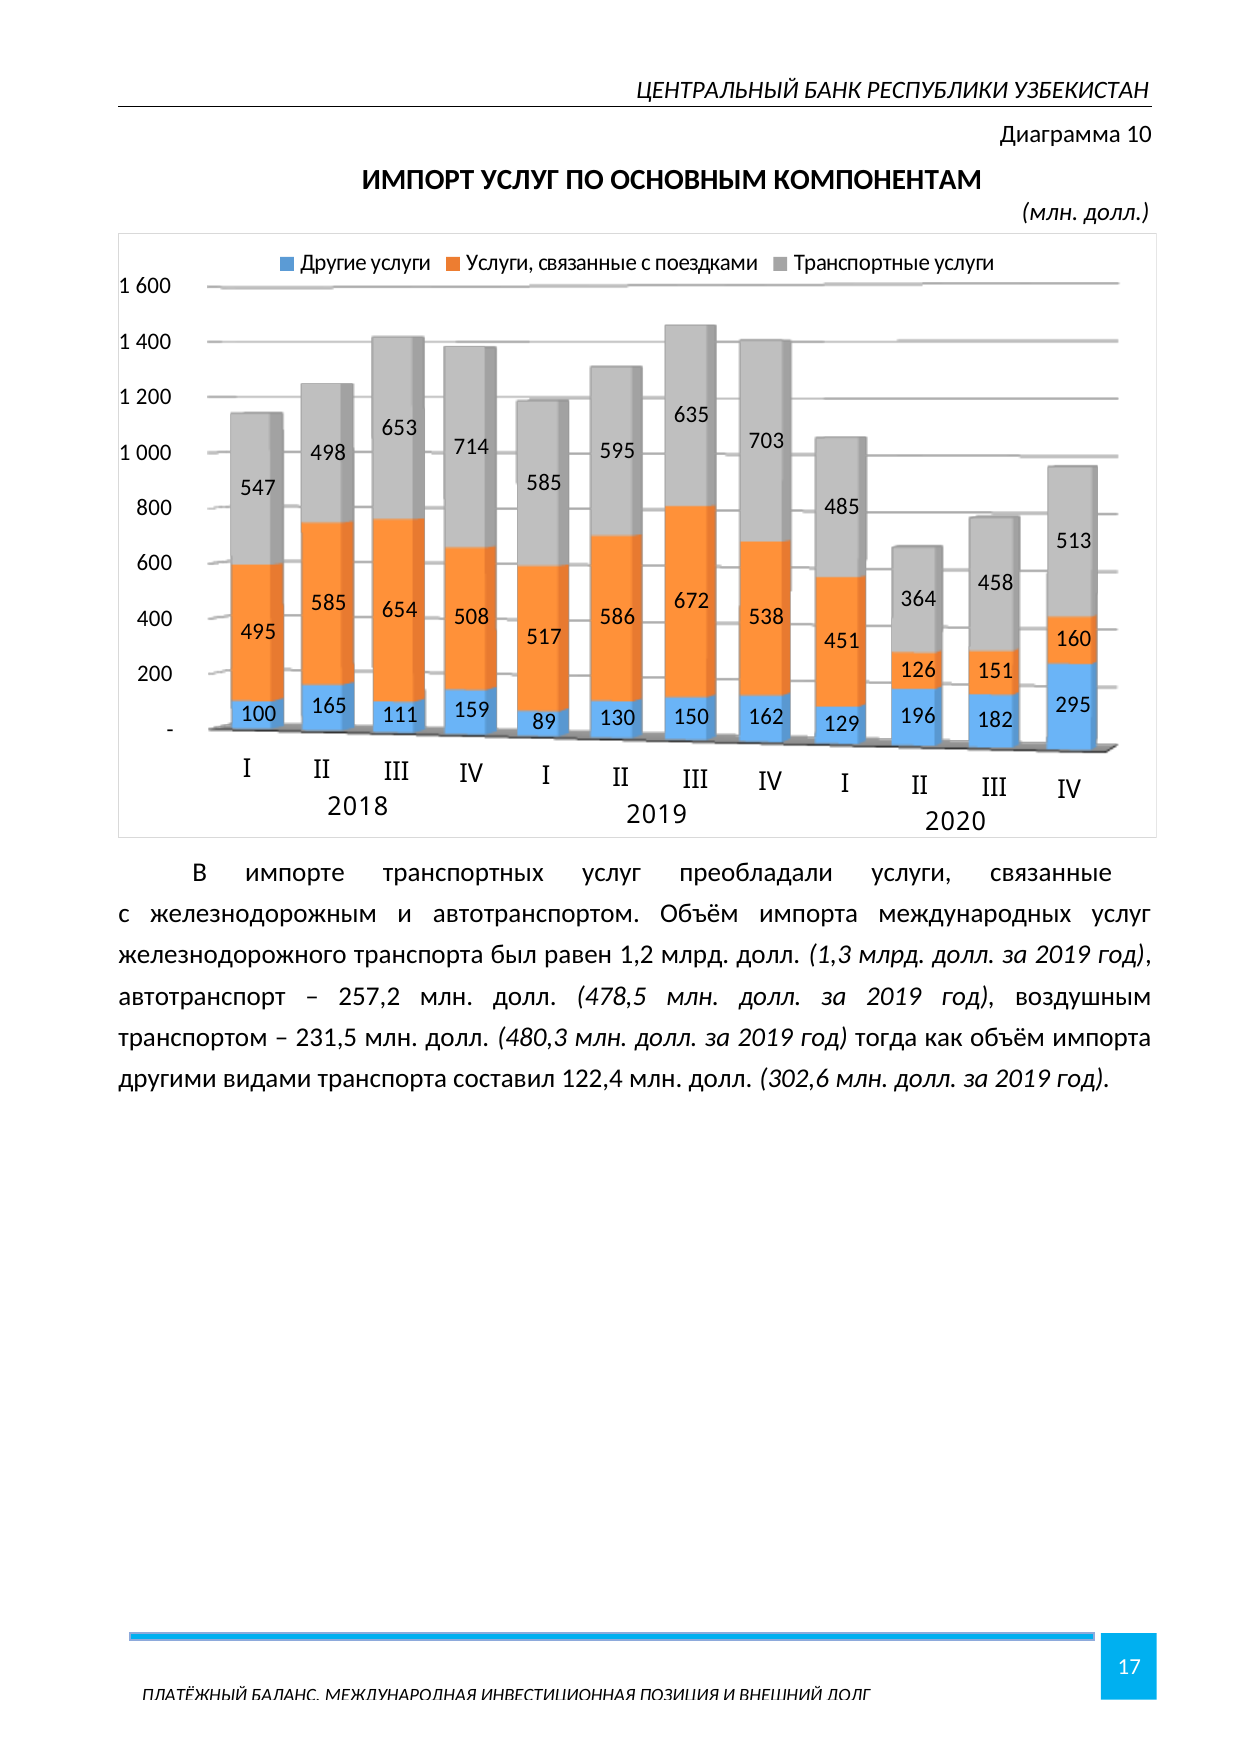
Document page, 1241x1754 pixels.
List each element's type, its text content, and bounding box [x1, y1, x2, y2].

text ИМПОРТ УСЛУГ ПО ОСНОВНЫМ КОМПОНЕНТАМ [118, 161, 1152, 197]
text (млн. долл.) [118, 197, 1152, 227]
text Диаграмма 10 [118, 118, 1152, 149]
text В импорте транспортных услуг преобладали услуги, связанные с железнодорожным и автотранспортом. Объём импорта международных услуг железнодорожного транспорта был равен 1,2 млрд. долл. (1,3 млрд. долл. за 2019 год), автотранспорт – 257,2 млн. долл. (478,5 млн. долл. за 2019 год), воздушным транспортом – 231,5 млн. долл. (480,3 млн. долл. за 2019 год) тогда как объём импорта другими видами транспорта составил 122,4 млн. долл. (302,6 млн. долл. за 2019 год). [118, 855, 1152, 1094]
